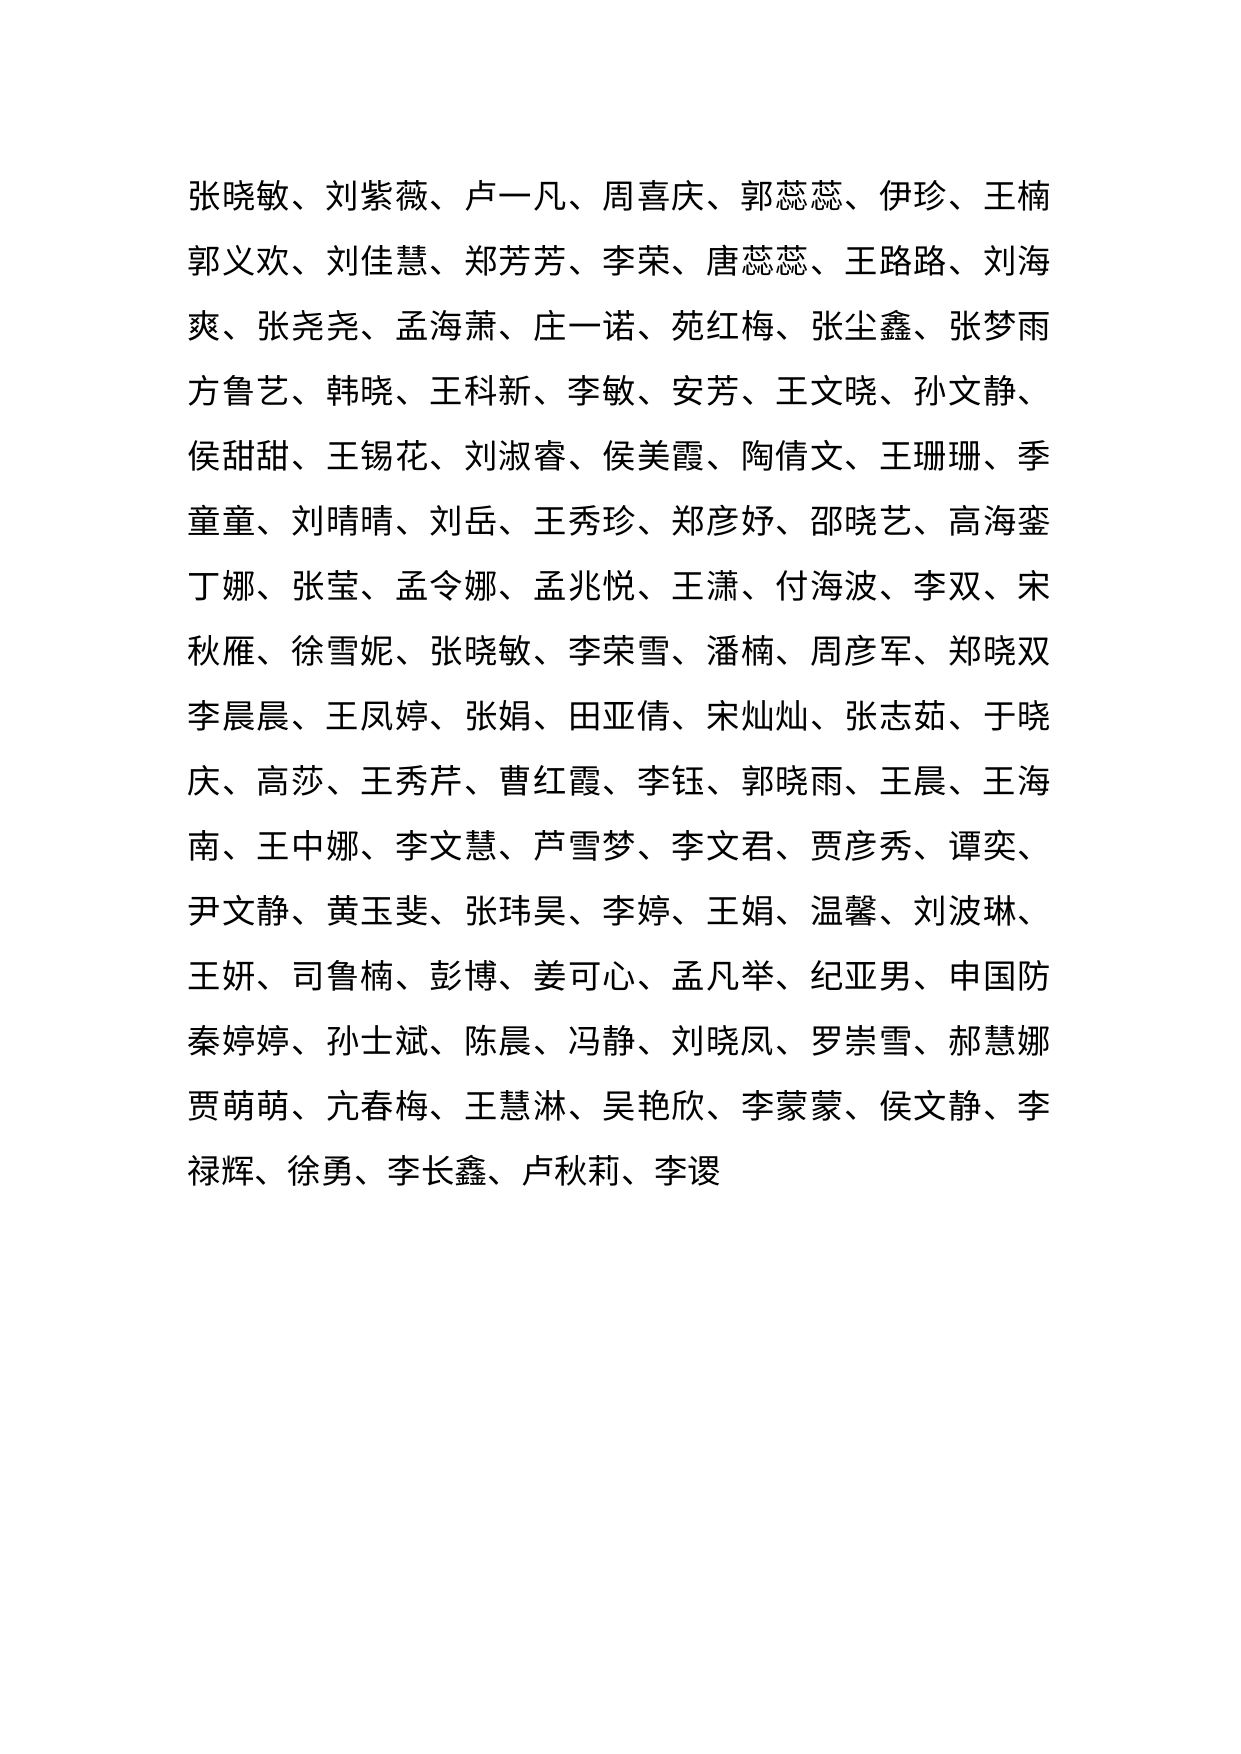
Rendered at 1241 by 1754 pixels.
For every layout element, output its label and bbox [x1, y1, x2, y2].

text [187, 162, 1053, 1202]
